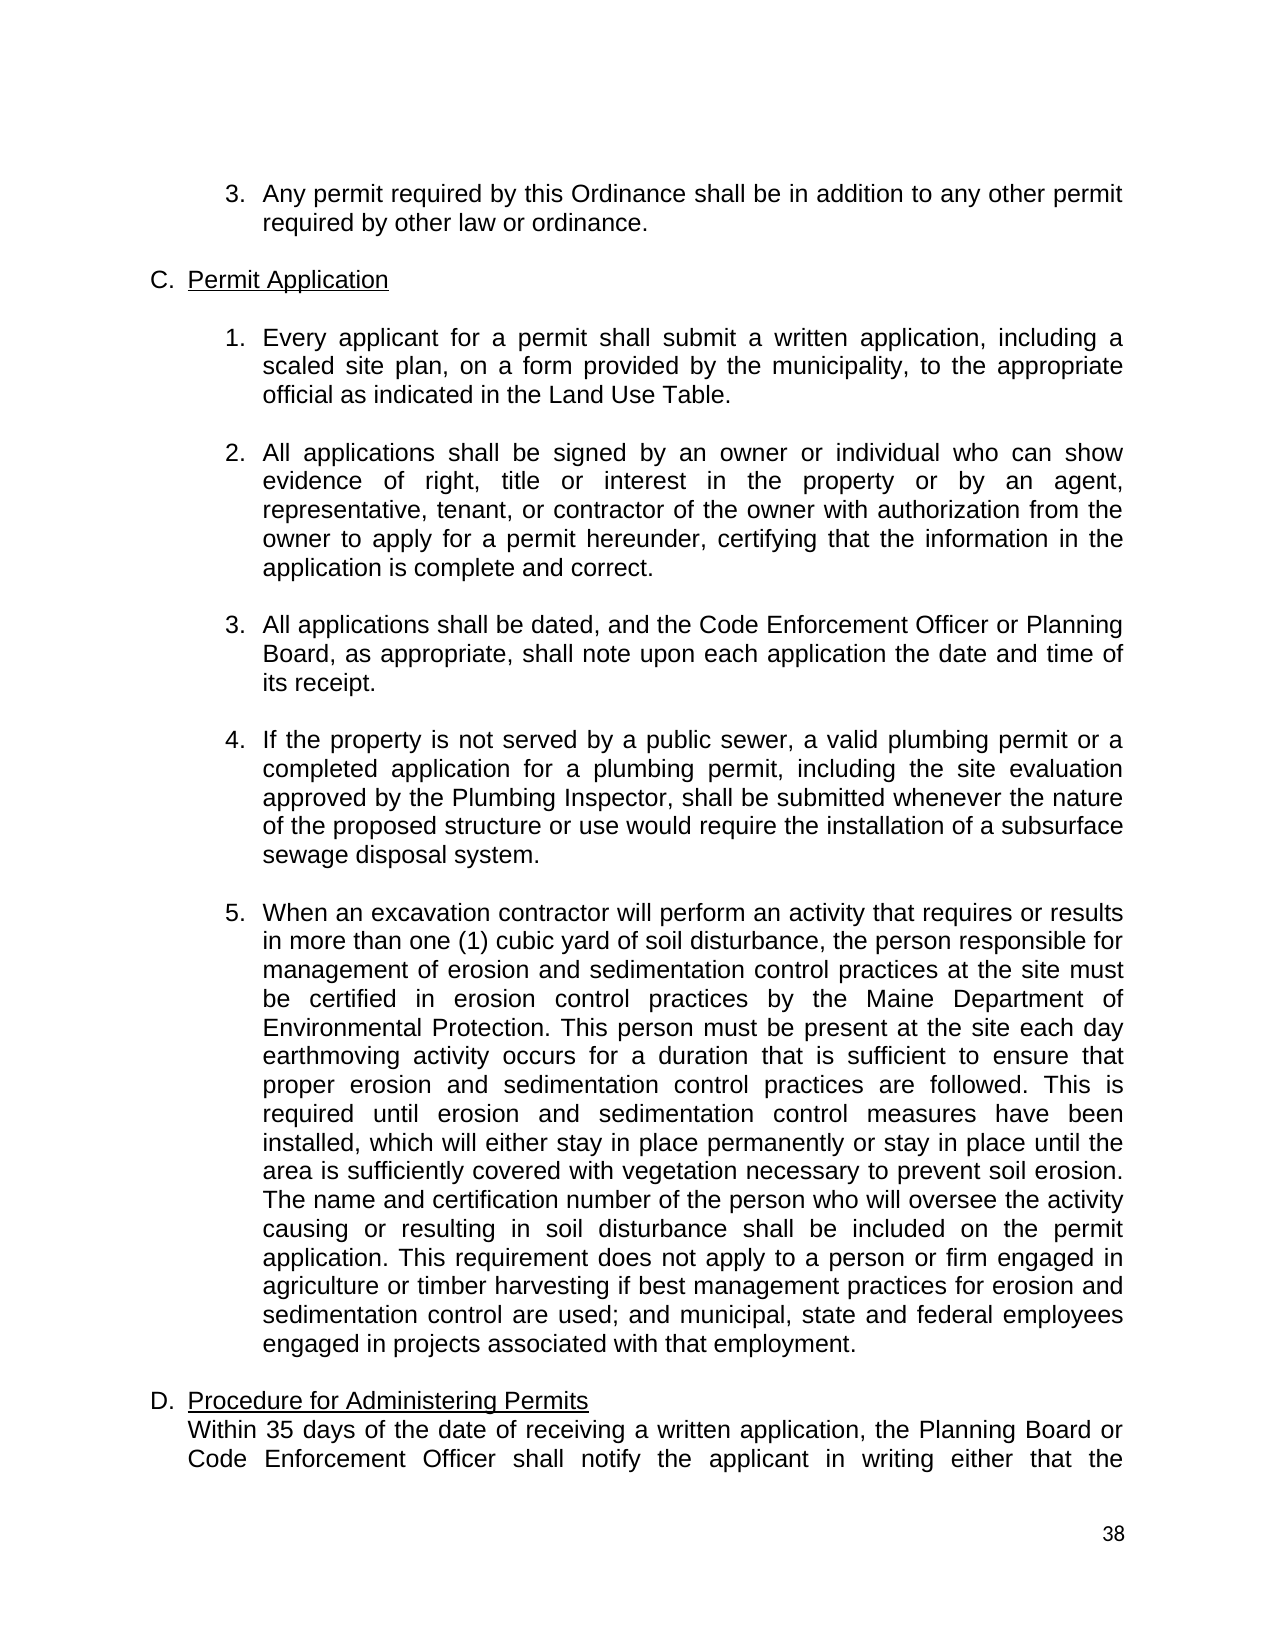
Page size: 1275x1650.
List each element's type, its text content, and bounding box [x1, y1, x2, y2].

list Any permit required by this Ordinance shall be in addition to any other permit required by other law or ordinance. [225, 179, 1125, 236]
list When an excavation contractor will perform an activity that requires or results in more than one (1) cubic yard of soil disturbance, the person responsible for management of erosion and sedimentation control practices at the site must be certified in erosion control practices by the Maine Department of Environmental Protection. This person must be present at the site each day earthmoving activity occurs for a duration that is sufficient to ensure that proper erosion and sedimentation control practices are followed. This is required until erosion and sedimentation control measures have been installed, which will either stay in place permanently or stay in place until the area is sufficiently covered with vegetation necessary to prevent soil erosion. The name and certification number of the person who will oversee the activity causing or resulting in soil disturbance shall be included on the permit application. This requirement does not apply to a person or firm engaged in agriculture or timber harvesting if best management practices for erosion and sedimentation control are used; and municipal, state and federal employees engaged in projects associated with that employment. [225, 897, 1125, 1357]
list If the property is not served by a public sewer, a valid plumbing permit or a completed application for a plumbing permit, including the site evaluation approved by the Plumbing Inspector, shall be submitted whenever the nature of the proposed structure or use would require the installation of a subsurface sewage disposal system. [225, 725, 1125, 869]
list Procedure for Administering Permits [150, 1386, 1125, 1415]
list All applications shall be signed by an owner or individual who can show evidence of right, title or interest in the property or by an agent, representative, tenant, or contractor of the owner with authorization from the owner to apply for a permit hereunder, certifying that the information in the application is complete and correct. [225, 437, 1125, 581]
list Every applicant for a permit shall submit a written application, including a scaled site plan, on a form provided by the municipality, to the appropriate official as indicated in the Land Use Table. [225, 322, 1125, 409]
list All applications shall be dated, and the Code Enforcement Officer or Planning Board, as appropriate, shall note upon each application the date and time of its receipt. [225, 610, 1125, 696]
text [187, 1415, 1125, 1472]
list Permit Application [150, 265, 1125, 294]
